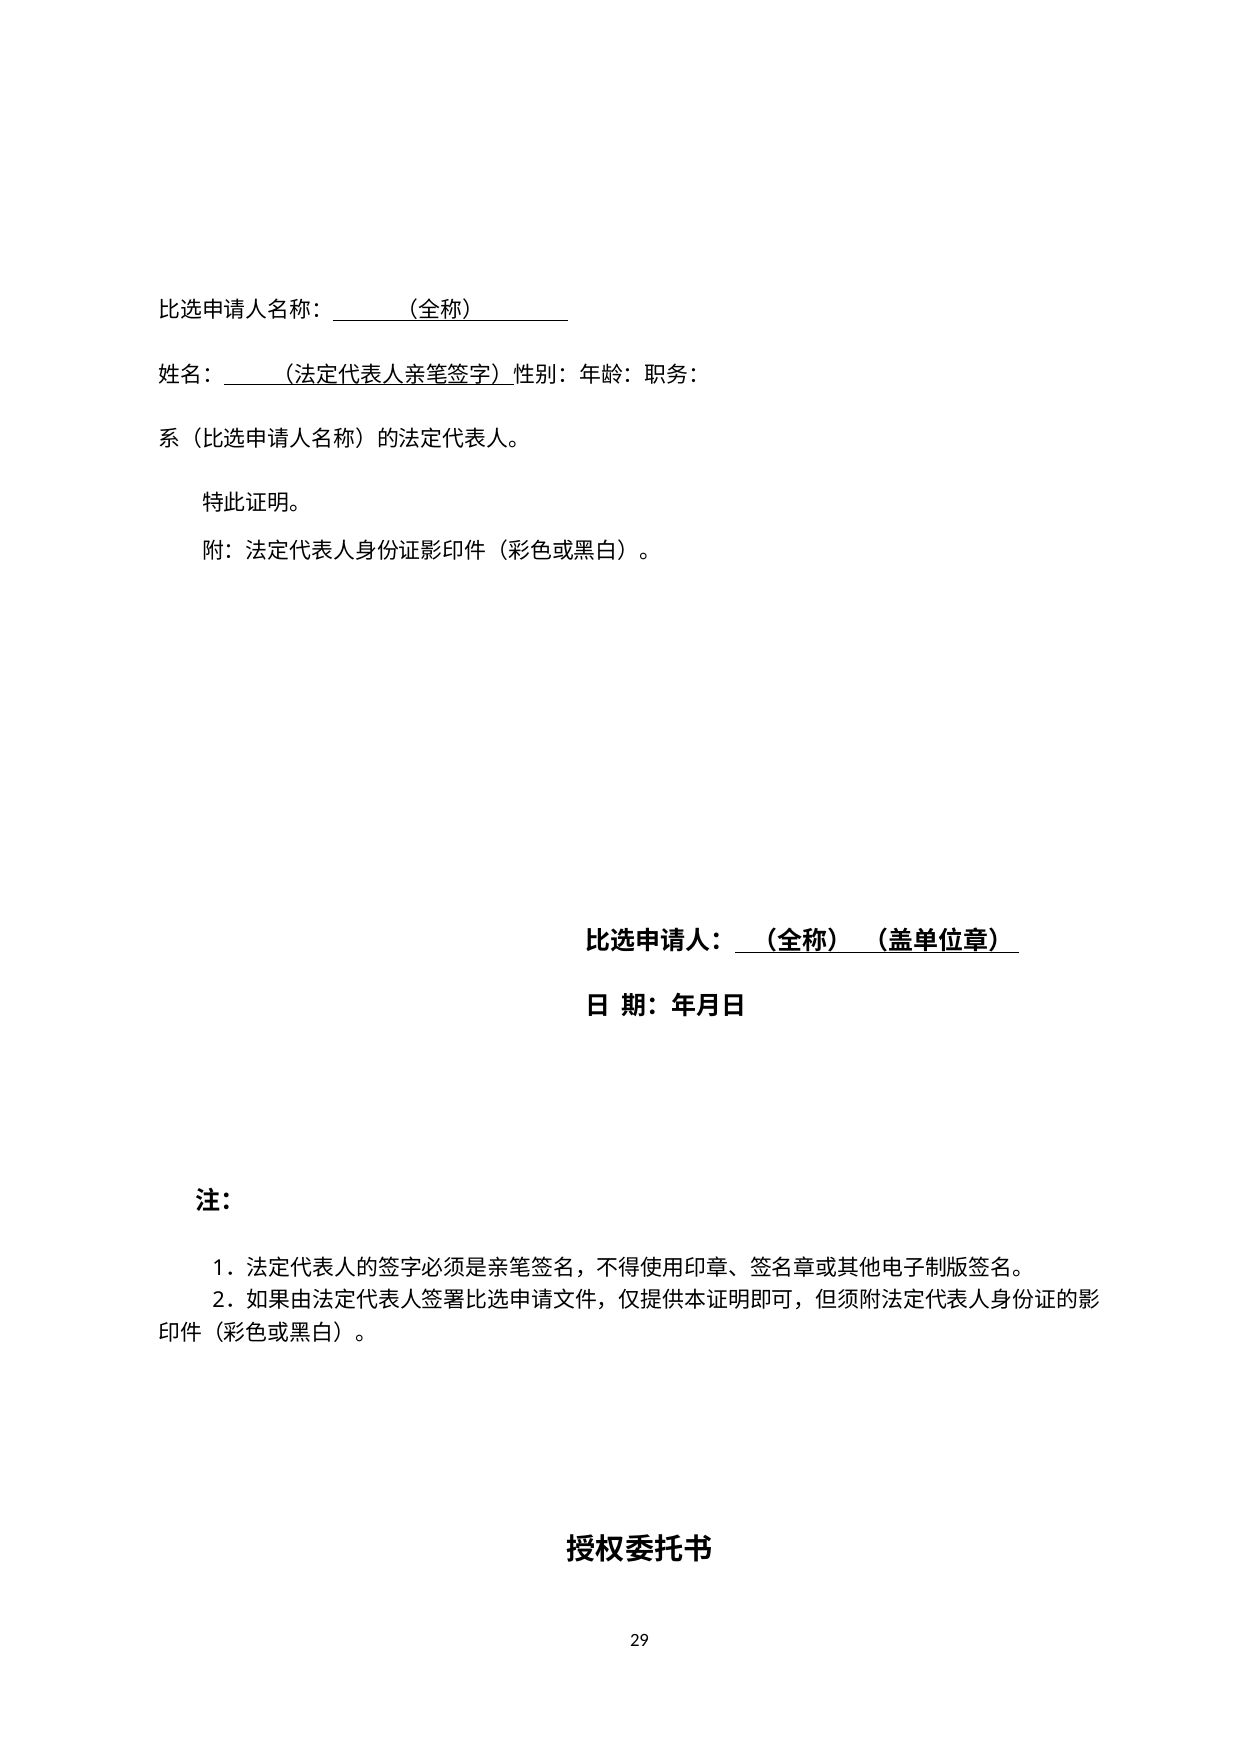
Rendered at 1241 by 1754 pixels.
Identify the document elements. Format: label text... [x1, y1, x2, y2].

text 注： [158, 1166, 1121, 1231]
text 比选申请人名称： （全称） [158, 292, 1121, 324]
text 附：法定代表人身份证影印件（彩色或黑白）。 [158, 533, 1121, 565]
text 姓名： （法定代表人亲笔签字）性别：年龄：职务： [158, 356, 1121, 389]
text 2．如果由法定代表人签署比选申请文件，仅提供本证明即可，但须附法定代表人身份证的影印件（彩色或黑白）。 [158, 1282, 1121, 1347]
text 日 期：年月日 [158, 971, 1121, 1036]
text 特此证明。 [158, 484, 1121, 517]
text 比选申请人： （全称） （盖单位章） [158, 906, 1121, 971]
text 1．法定代表人的签字必须是亲笔签名，不得使用印章、签名章或其他电子制版签名。 [158, 1249, 1121, 1282]
text 系（比选申请人名称）的法定代表人。 [158, 420, 1121, 453]
text 授权委托书 [158, 1514, 1121, 1579]
